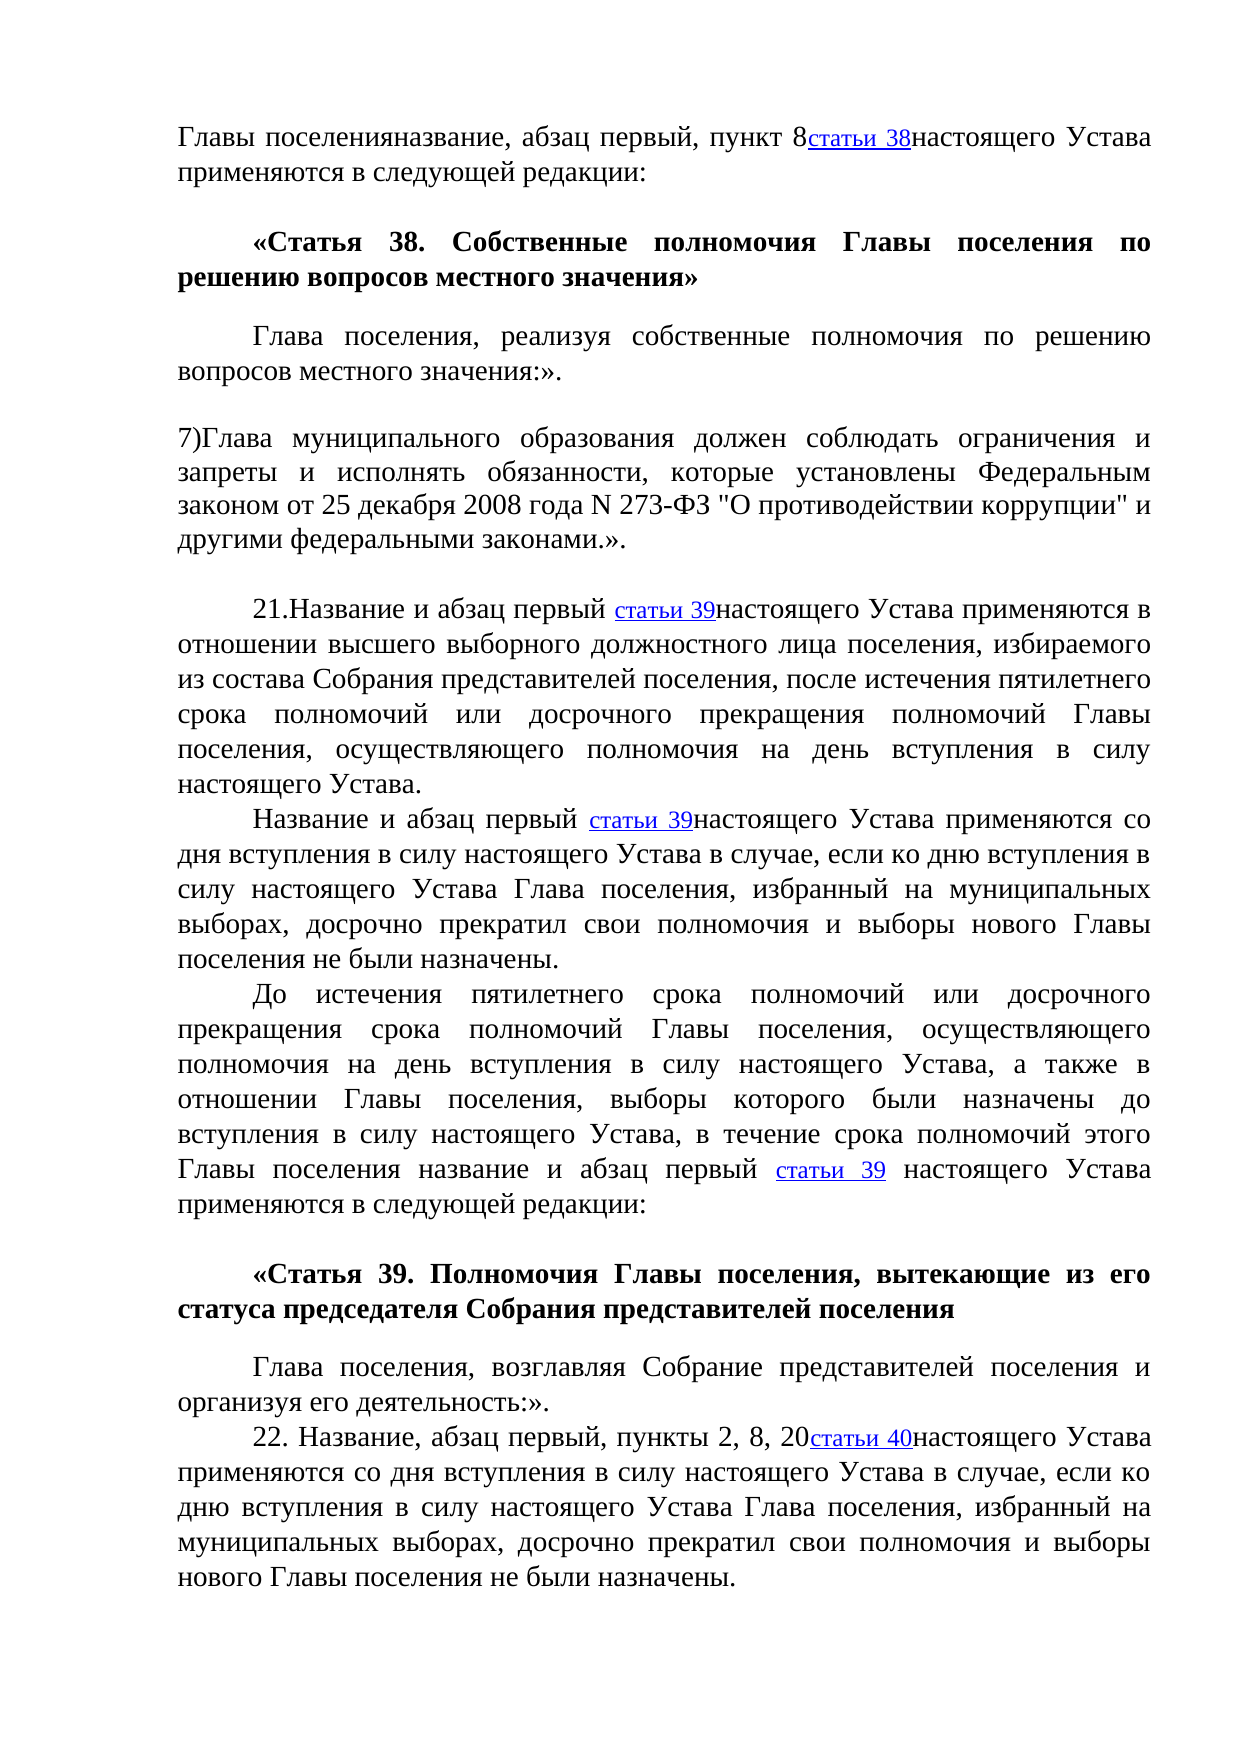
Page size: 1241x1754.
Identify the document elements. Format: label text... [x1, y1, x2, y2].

text 21.Название и абзац первый статьи 39настоящего Устава применяются в отношении высшего выборного должностного лица поселения, избираемого из состава Собрания представителей поселения, после истечения пятилетнего срока полномочий или досрочного прекращения полномочий Главы поселения, осуществляющего полномочия на день вступления в силу настоящего Устава. [177, 589, 1152, 799]
text Глава поселения, реализуя собственные полномочия по решению вопросов местного значения:». [177, 317, 1152, 387]
text 7)Глава муниципального образования должен соблюдать ограничения и запреты и исполнять обязанности, которые установлены Федеральным законом от 25 декабря 2008 года N 273-ФЗ "О противодействии коррупции" и другими федеральными законами.». [177, 420, 1152, 554]
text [177, 118, 1152, 188]
text Глава поселения, возглавляя Собрание представителей поселения и организуя его деятельность:». [177, 1348, 1152, 1418]
text Название и абзац первый статьи 39настоящего Устава применяются со дня вступления в силу настоящего Устава в случае, если ко дню вступления в силу настоящего Устава Глава поселения, избранный на муниципальных выборах, досрочно прекратил свои полномочия и выборы нового Главы поселения не были назначены. [177, 799, 1152, 974]
text До истечения пятилетнего срока полномочий или досрочного прекращения срока полномочий Главы поселения, осуществляющего полномочия на день вступления в силу настоящего Устава, а также в отношении Главы поселения, выборы которого были назначены до вступления в силу настоящего Устава, в течение срока полномочий этого Главы поселения название и абзац первый статьи 39 настоящего Устава применяются в следующей редакции: [177, 974, 1152, 1219]
text «Статья 39. Полномочия Главы поселения, вытекающие из его статуса председателя Собрания представителей поселения [177, 1254, 1152, 1324]
text «Статья 38. Собственные полномочия Главы поселения по решению вопросов местного значения» [177, 223, 1152, 293]
text 22. Название, абзац первый, пункты 2, 8, 20статьи 40настоящего Устава применяются со дня вступления в силу настоящего Устава в случае, если ко дню вступления в силу настоящего Устава Глава поселения, избранный на муниципальных выборах, досрочно прекратил свои полномочия и выборы нового Главы поселения не были назначены. [177, 1418, 1152, 1593]
